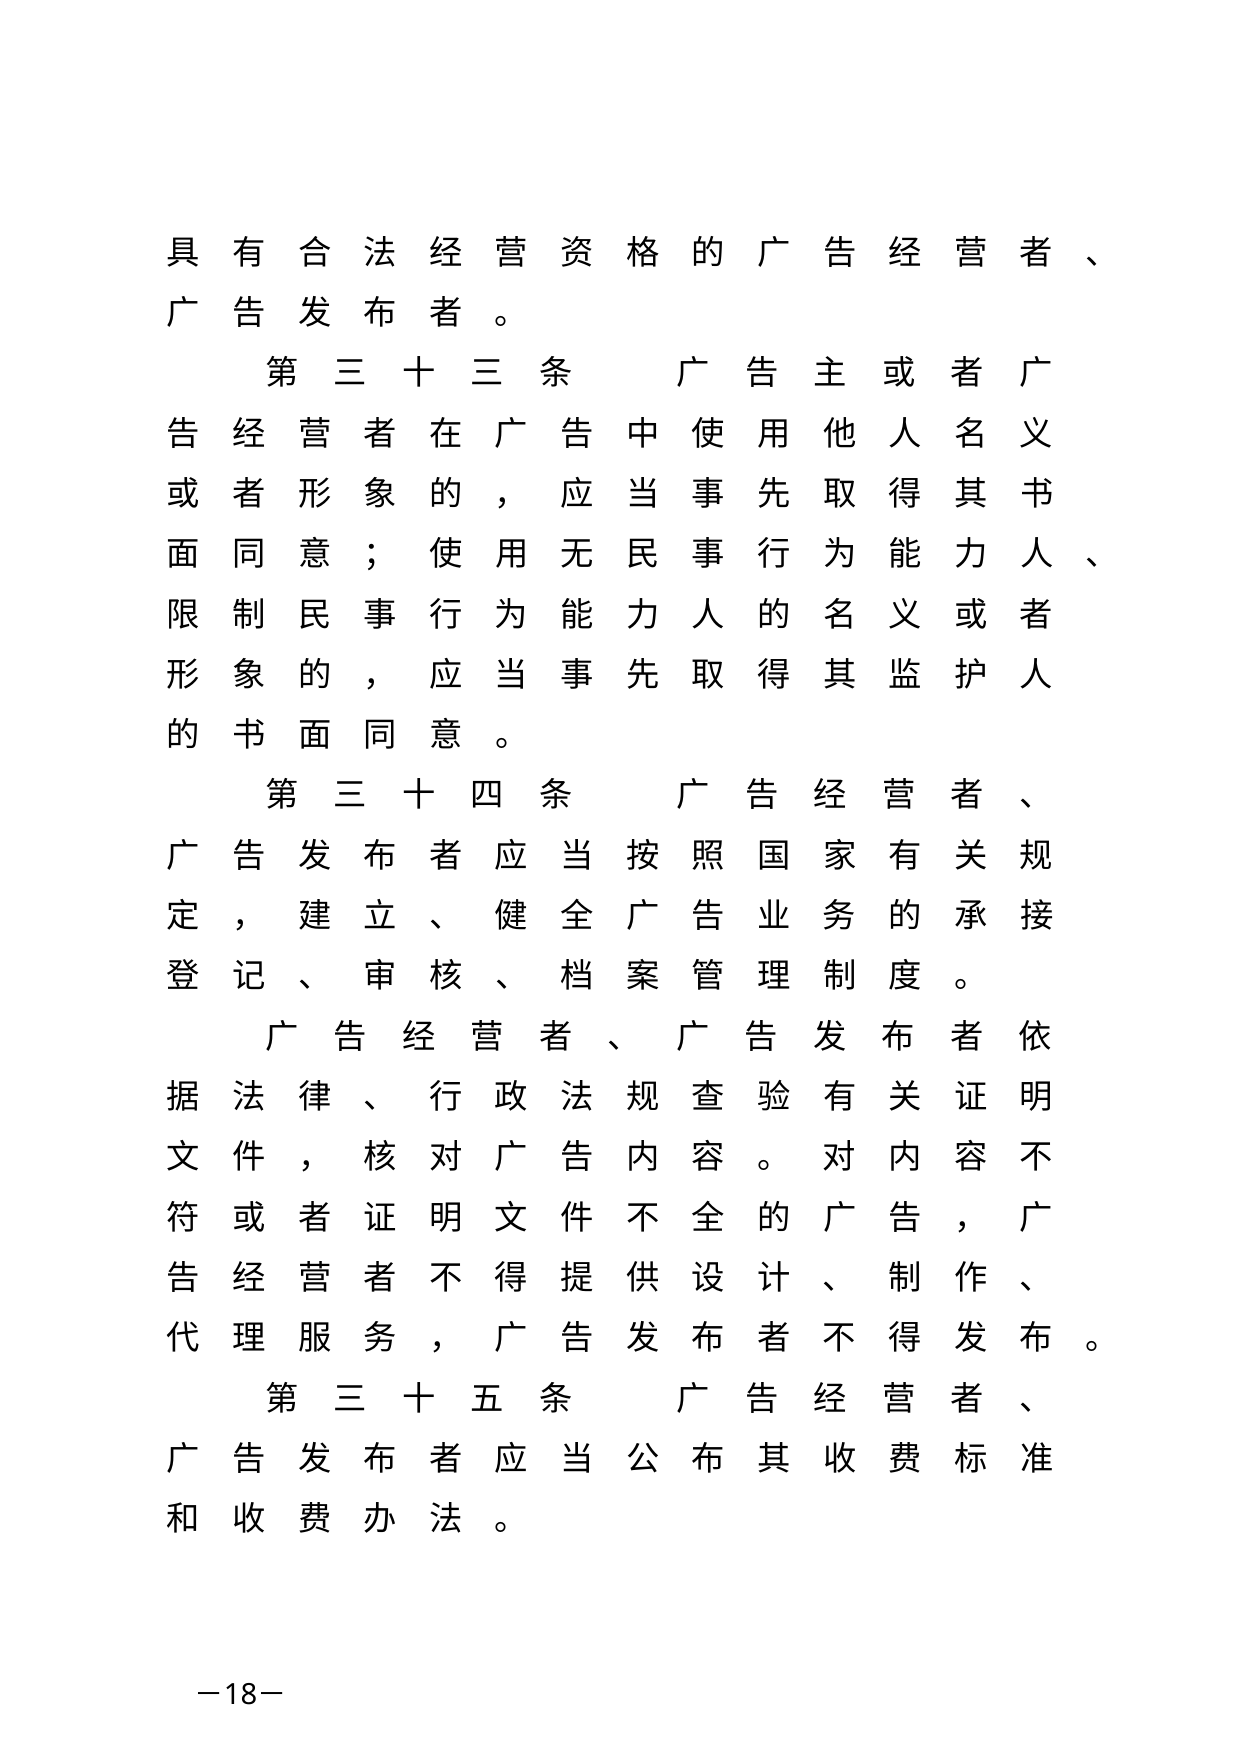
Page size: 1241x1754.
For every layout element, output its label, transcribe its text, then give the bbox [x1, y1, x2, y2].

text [167, 219, 1085, 340]
text 第三十五条 广告经营者、广告发布者应当公布其收费标准和收费办法。 [167, 1365, 1085, 1546]
text 第三十四条 广告经营者、广告发布者应当按照国家有关规定，建立、健全广告业务的承接登记、审核、档案管理制度。 [167, 762, 1085, 1003]
text 第三十三条 广告主或者广告经营者在广告中使用他人名义或者形象的，应当事先取得其书面同意；使用无民事行为能力人、限制民事行为能力人的名义或者形象的，应当事先取得其监护人的书面同意。 [167, 340, 1085, 762]
text 广告经营者、广告发布者依据法律、行政法规查验有关证明文件，核对广告内容。对内容不符或者证明文件不全的广告，广告经营者不得提供设计、制作、代理服务，广告发布者不得发布。 [167, 1003, 1085, 1365]
